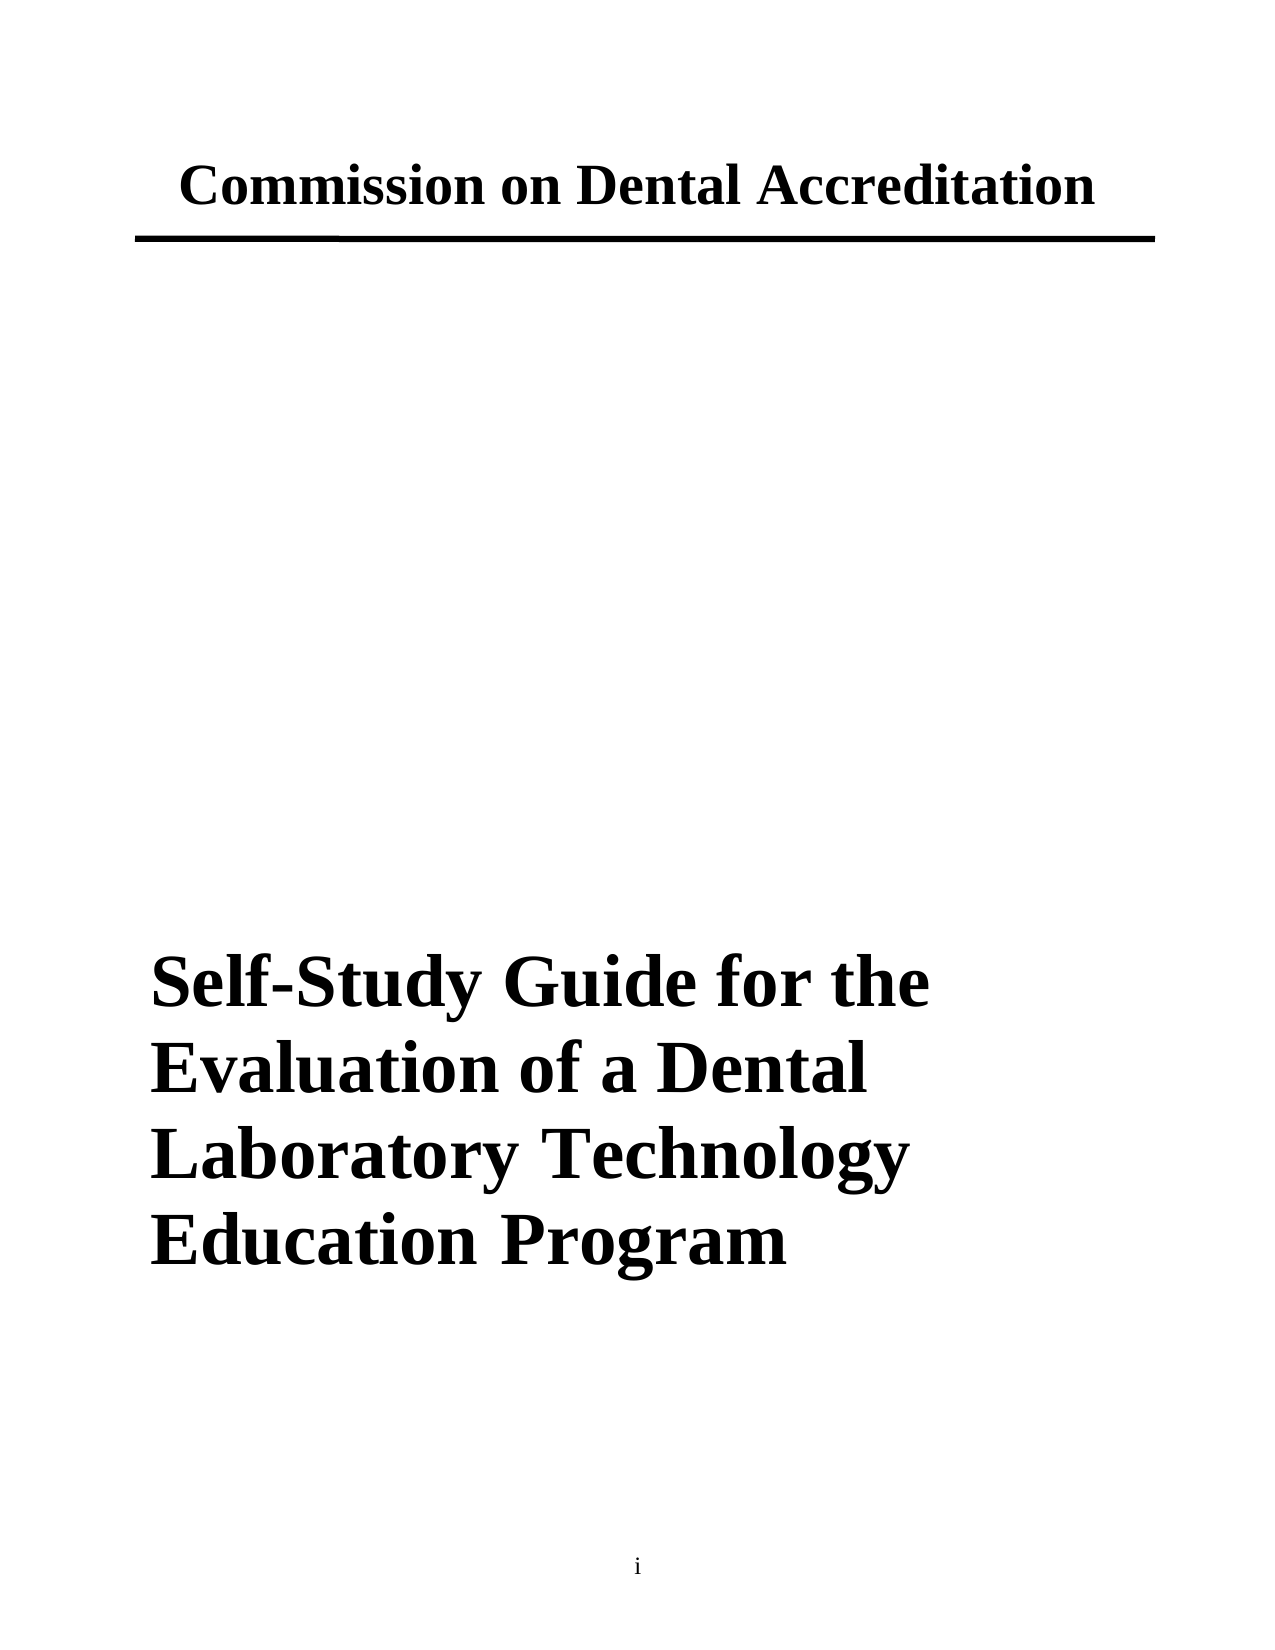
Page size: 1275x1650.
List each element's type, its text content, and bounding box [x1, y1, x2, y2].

subtitle Commission on Dental Accreditation [150, 150, 1125, 217]
text Self-Study Guide for the Evaluation of a Dental Laboratory Technology Education Program [150, 936, 1125, 1281]
